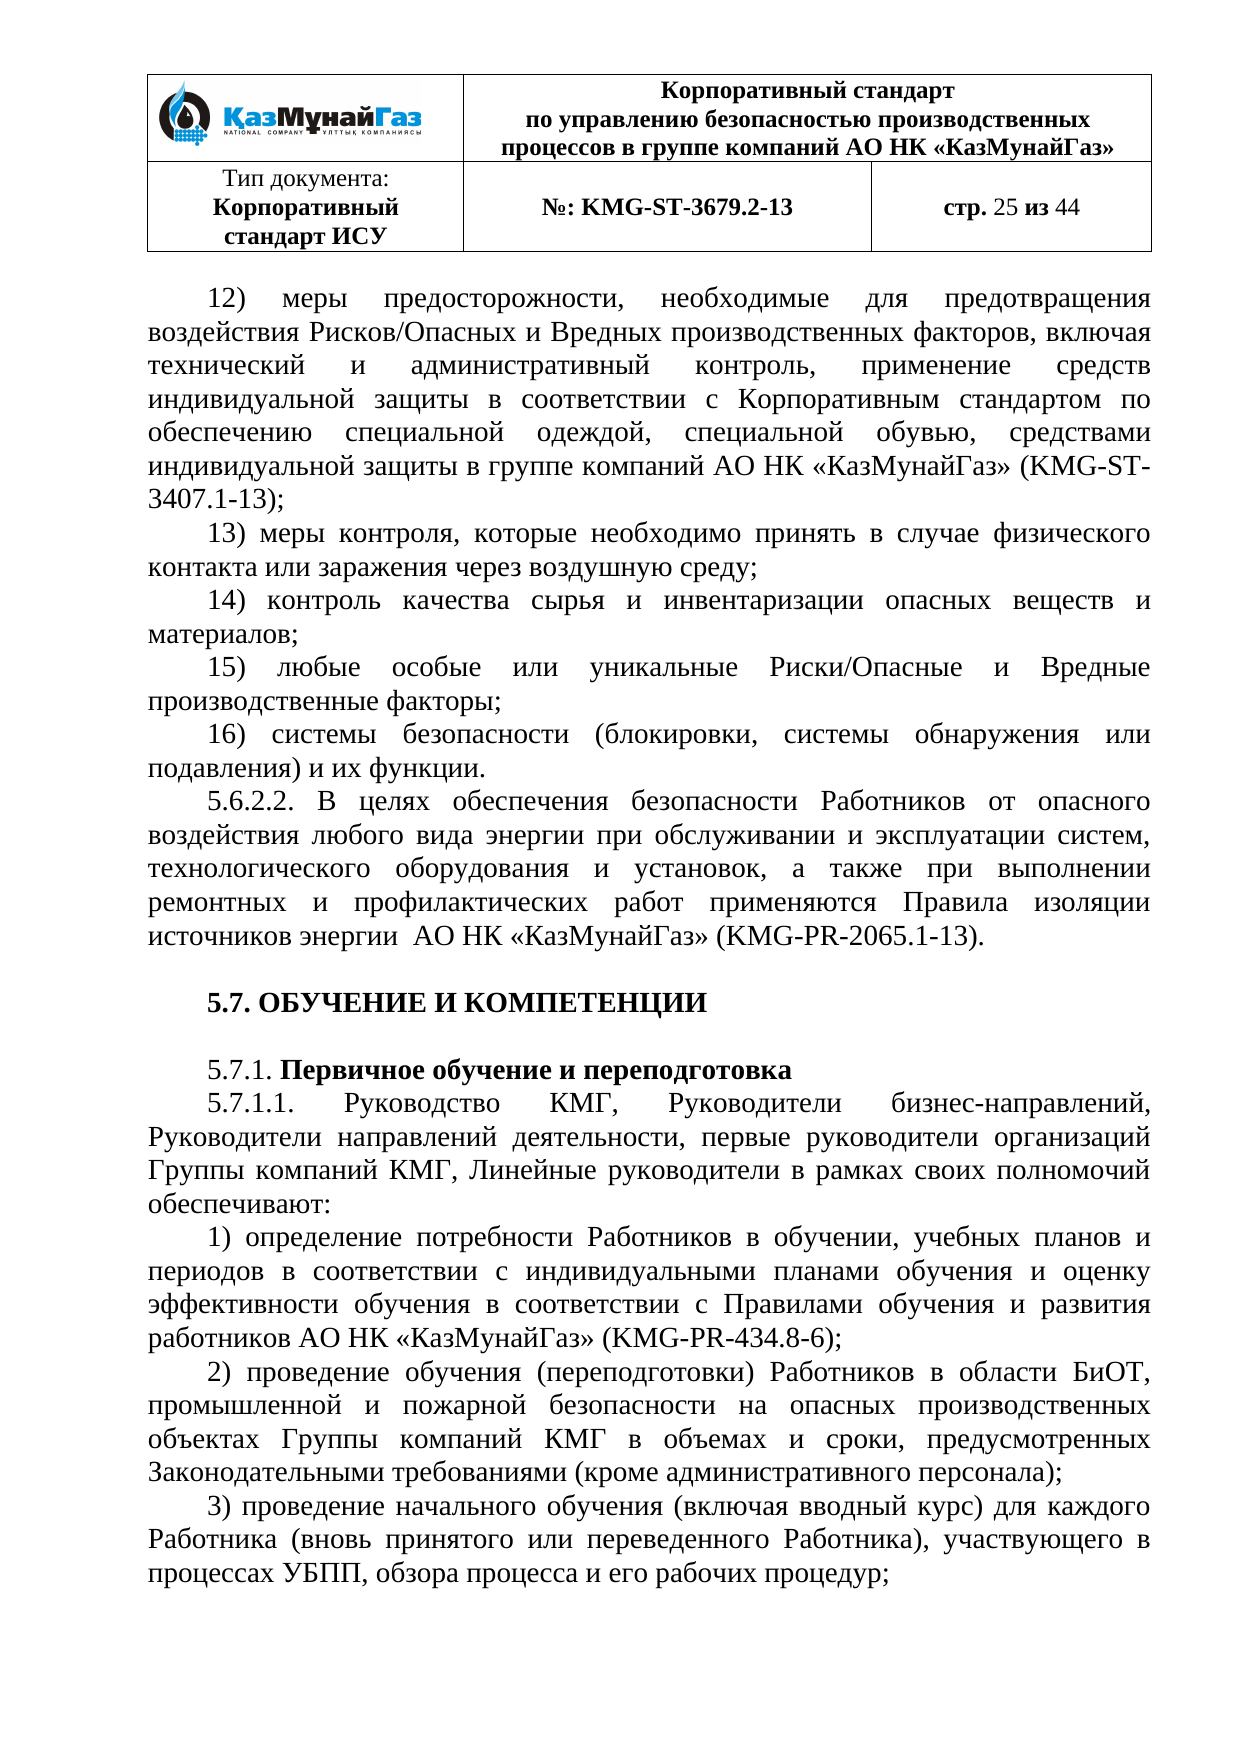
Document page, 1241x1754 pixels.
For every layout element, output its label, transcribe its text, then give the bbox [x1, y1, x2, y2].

picture [159, 80, 422, 146]
text 5.6.2.2. В целях обеспечения безопасности Работников от опасного воздействия любого вида энергии при обслуживании и эксплуатации систем, технологического оборудования и установок, а также при выполнении ремонтных и профилактических работ применяются Правила изоляции источников энергии АО НК «КазМунайГаз» (KMG-PR-2065.1-13). [148, 783, 1152, 951]
text 1) определение потребности Работников в обучении, учебных планов и периодов в соответствии с индивидуальными планами обучения и оценку эффективности обучения в соответствии с Правилами обучения и развития работников АО НК «КазМунайГаз» (KMG-PR-434.8-6); [148, 1219, 1152, 1354]
text 16) системы безопасности (блокировки, системы обнаружения или подавления) и их функции. [148, 716, 1152, 783]
text 3) проведение начального обучения (включая вводный курс) для каждого Работника (вновь принятого или переведенного Работника), участвующего в процессах УБПП, обзора процесса и его рабочих процедур; [148, 1488, 1152, 1588]
text 5.7.1.1. Руководство КМГ, Руководители бизнес-направлений, Руководители направлений деятельности, первые руководители организаций Группы компаний КМГ, Линейные руководители в рамках своих полномочий обеспечивают: [148, 1085, 1152, 1219]
text 13) меры контроля, которые необходимо принять в случае физического контакта или заражения через воздушную среду; [148, 515, 1152, 582]
text 5.7. ОБУЧЕНИЕ И КОМПЕТЕНЦИИ [148, 985, 1152, 1018]
text 2) проведение обучения (переподготовки) Работников в области БиОТ, промышленной и пожарной безопасности на опасных производственных объектах Группы компаний КМГ в объемах и сроки, предусмотренных Законодательными требованиями (кроме административного персонала); [148, 1354, 1152, 1488]
text 5.7.1. Первичное обучение и переподготовка [148, 1052, 1152, 1085]
text 15) любые особые или уникальные Риски/Опасные и Вредные производственные факторы; [148, 649, 1152, 716]
text 14) контроль качества сырья и инвентаризации опасных веществ и материалов; [148, 582, 1152, 649]
text 12) меры предосторожности, необходимые для предотвращения воздействия Рисков/Опасных и Вредных производственных факторов, включая технический и административный контроль, применение средств индивидуальной защиты в соответствии с Корпоративным стандартом по обеспечению специальной одеждой, специальной обувью, средствами индивидуальной защиты в группе компаний АО НК «КазМунайГаз» (KMG-ST-3407.1-13); [148, 280, 1152, 515]
